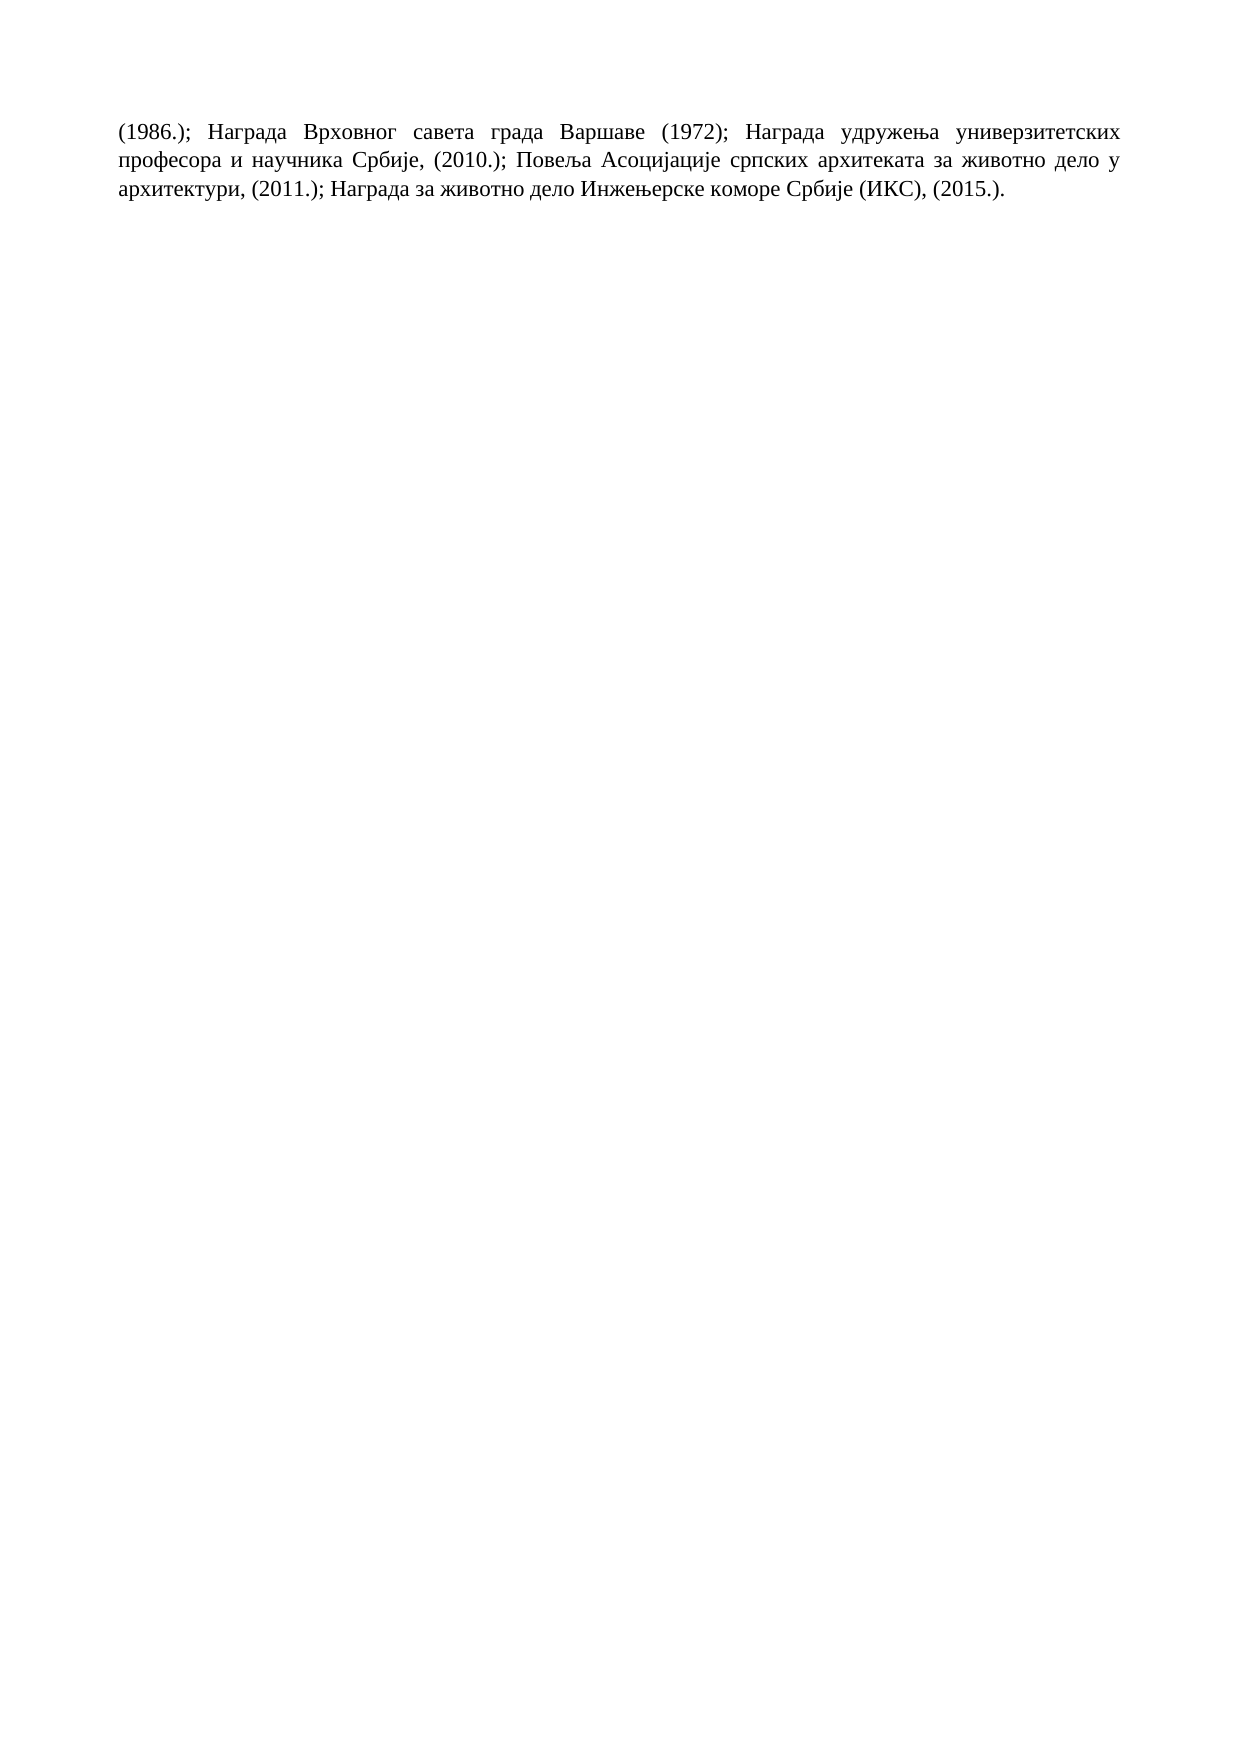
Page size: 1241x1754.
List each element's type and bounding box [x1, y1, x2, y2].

text [118, 118, 1122, 201]
